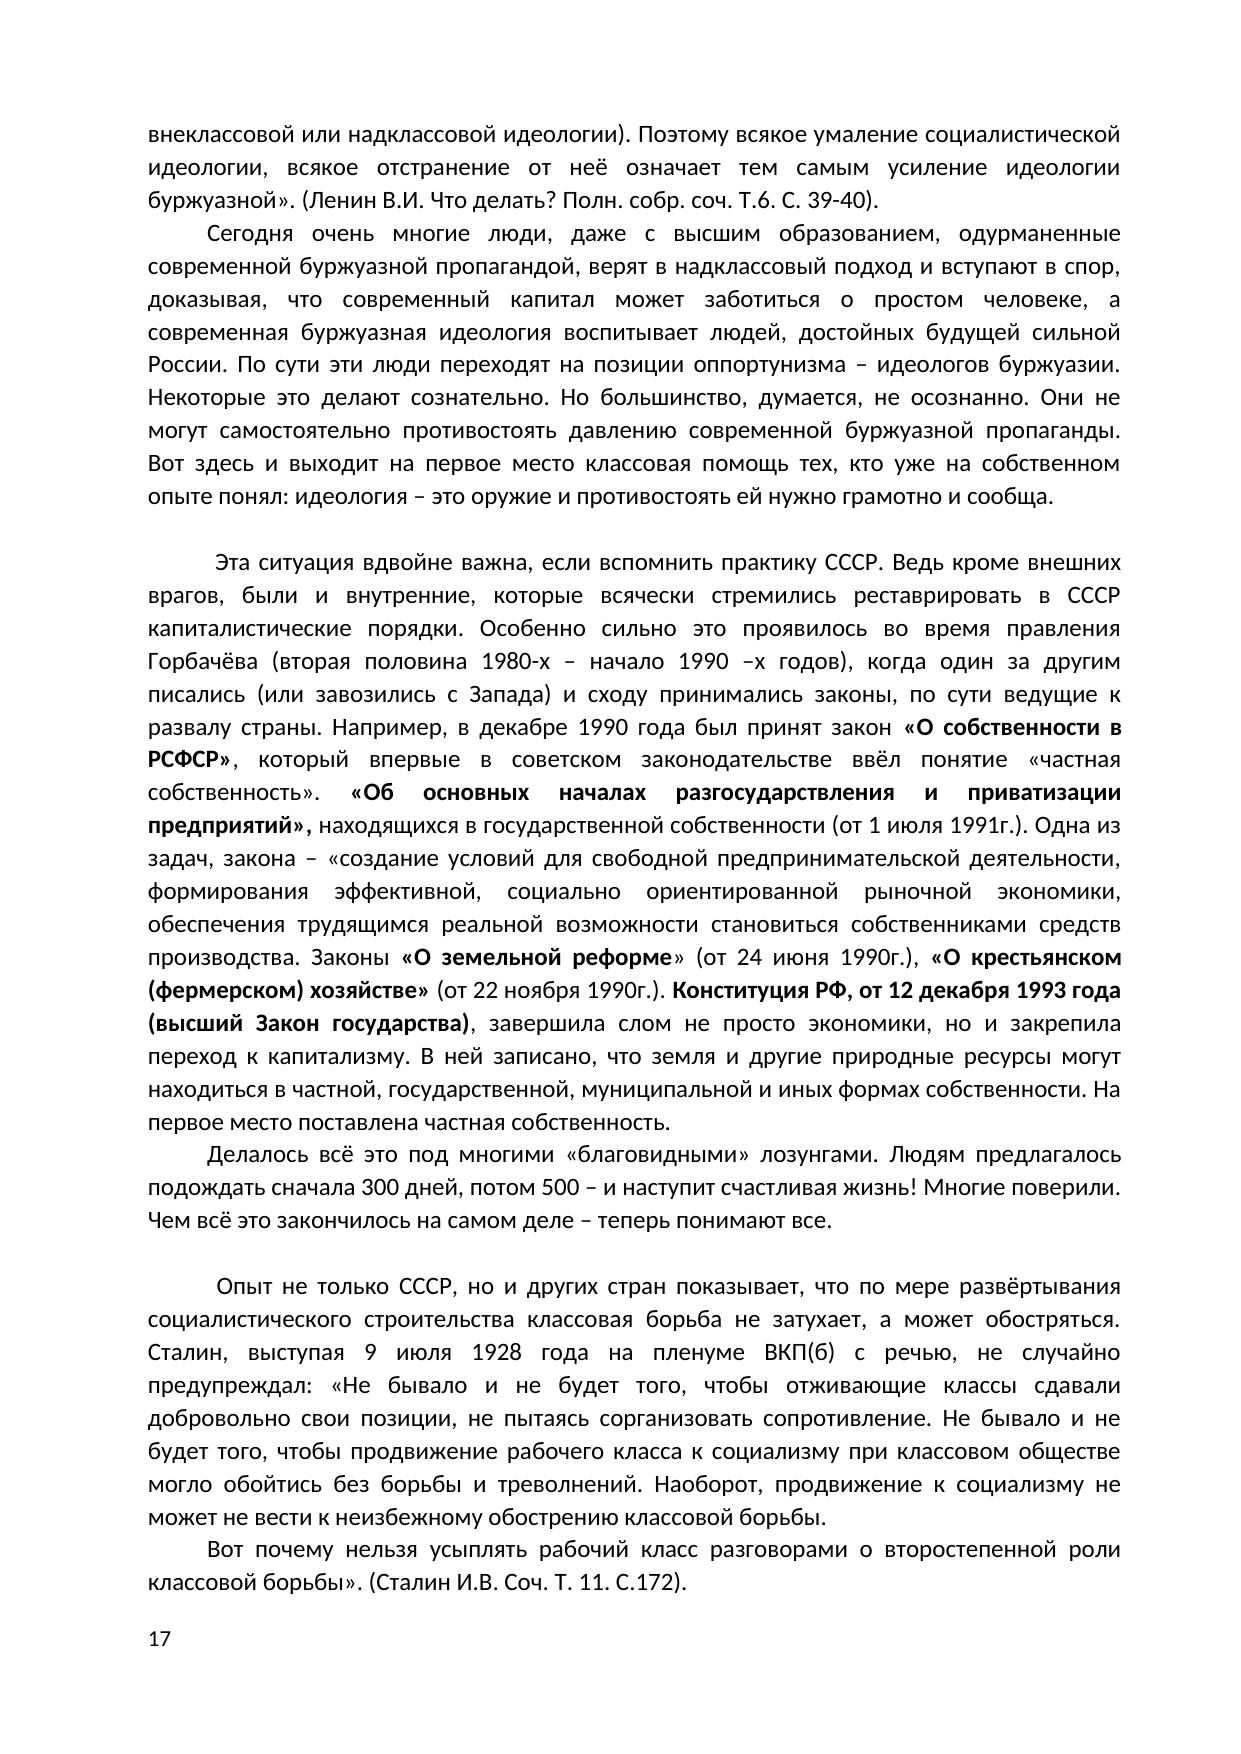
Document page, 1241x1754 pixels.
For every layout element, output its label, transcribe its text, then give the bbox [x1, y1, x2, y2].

list Сегодня очень многие люди, даже с высшим образованием, одурманенные современной буржуазной пропагандой, верят в надклассовый подход и вступают в спор, доказывая, что современный капитал может заботиться о простом человеке, а современная буржуазная идеология воспитывает людей, достойных будущей сильной России. По сути эти люди переходят на позиции оппортунизма – идеологов буржуазии. Некоторые это делают сознательно. Но большинство, думается, не осознанно. Они не могут самостоятельно противостоять давлению современной буржуазной пропаганды. Вот здесь и выходит на первое место классовая помощь тех, кто уже на собственном опыте понял: идеология – это оружие и противостоять ей нужно грамотно и сообща. [148, 217, 1122, 511]
list Эта ситуация вдвойне важна, если вспомнить практику СССР. Ведь кроме внешних врагов, были и внутренние, которые всячески стремились реставрировать в СССР капиталистические порядки. Особенно сильно это проявилось во время правления Горбачёва (вторая половина 1980-х – начало 1990 –х годов), когда один за другим писались (или завозились с Запада) и сходу принимались законы, по сути ведущие к развалу страны. Например, в декабре 1990 года был принят закон «О собственности в РСФСР», который впервые в советском законодательстве ввёл понятие «частная собственность». «Об основных началах разгосударствления и приватизации предприятий», находящихся в государственной собственности (от 1 июля 1991г.). Одна из задач, закона – «создание условий для свободной предпринимательской деятельности, формирования эффективной, социально ориентированной рыночной экономики, обеспечения трудящимся реальной возможности становиться собственниками средств производства. Законы «О земельной реформе» (от 24 июня 1990г.), «О крестьянском (фермерском) хозяйстве» (от 22 ноября 1990г.). Конституция РФ, от 12 декабря 1993 года (высший Закон государства), завершила слом не просто экономики, но и закрепила переход к капитализму. В ней записано, что земля и другие природные ресурсы могут находиться в частной, государственной, муниципальной и иных формах собственности. На первое место поставлена частная собственность. [148, 546, 1122, 1136]
list Делалось всё это под многими «благовидными» лозунгами. Людям предлагалось подождать сначала 300 дней, потом 500 – и наступит счастливая жизнь! Многие поверили. Чем всё это закончилось на самом деле – теперь понимают все. [148, 1138, 1122, 1235]
list Вот почему нельзя усыплять рабочий класс разговорами о второстепенной роли классовой борьбы». (Сталин И.В. Соч. Т. 11. С.172). [148, 1533, 1122, 1597]
list Опыт не только СССР, но и других стран показывает, что по мере развёртывания социалистического строительства классовая борьба не затухает, а может обостряться. Сталин, выступая 9 июля 1928 года на пленуме ВКП(б) с речью, не случайно предупреждал: «Не бывало и не будет того, чтобы отживающие классы сдавали добровольно свои позиции, не пытаясь сорганизовать сопротивление. Не бывало и не будет того, чтобы продвижение рабочего класса к социализму при классовом обществе могло обойтись без борьбы и треволнений. Наоборот, продвижение к социализму не может не вести к неизбежному обострению классовой борьбы. [148, 1270, 1122, 1531]
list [148, 118, 1122, 214]
